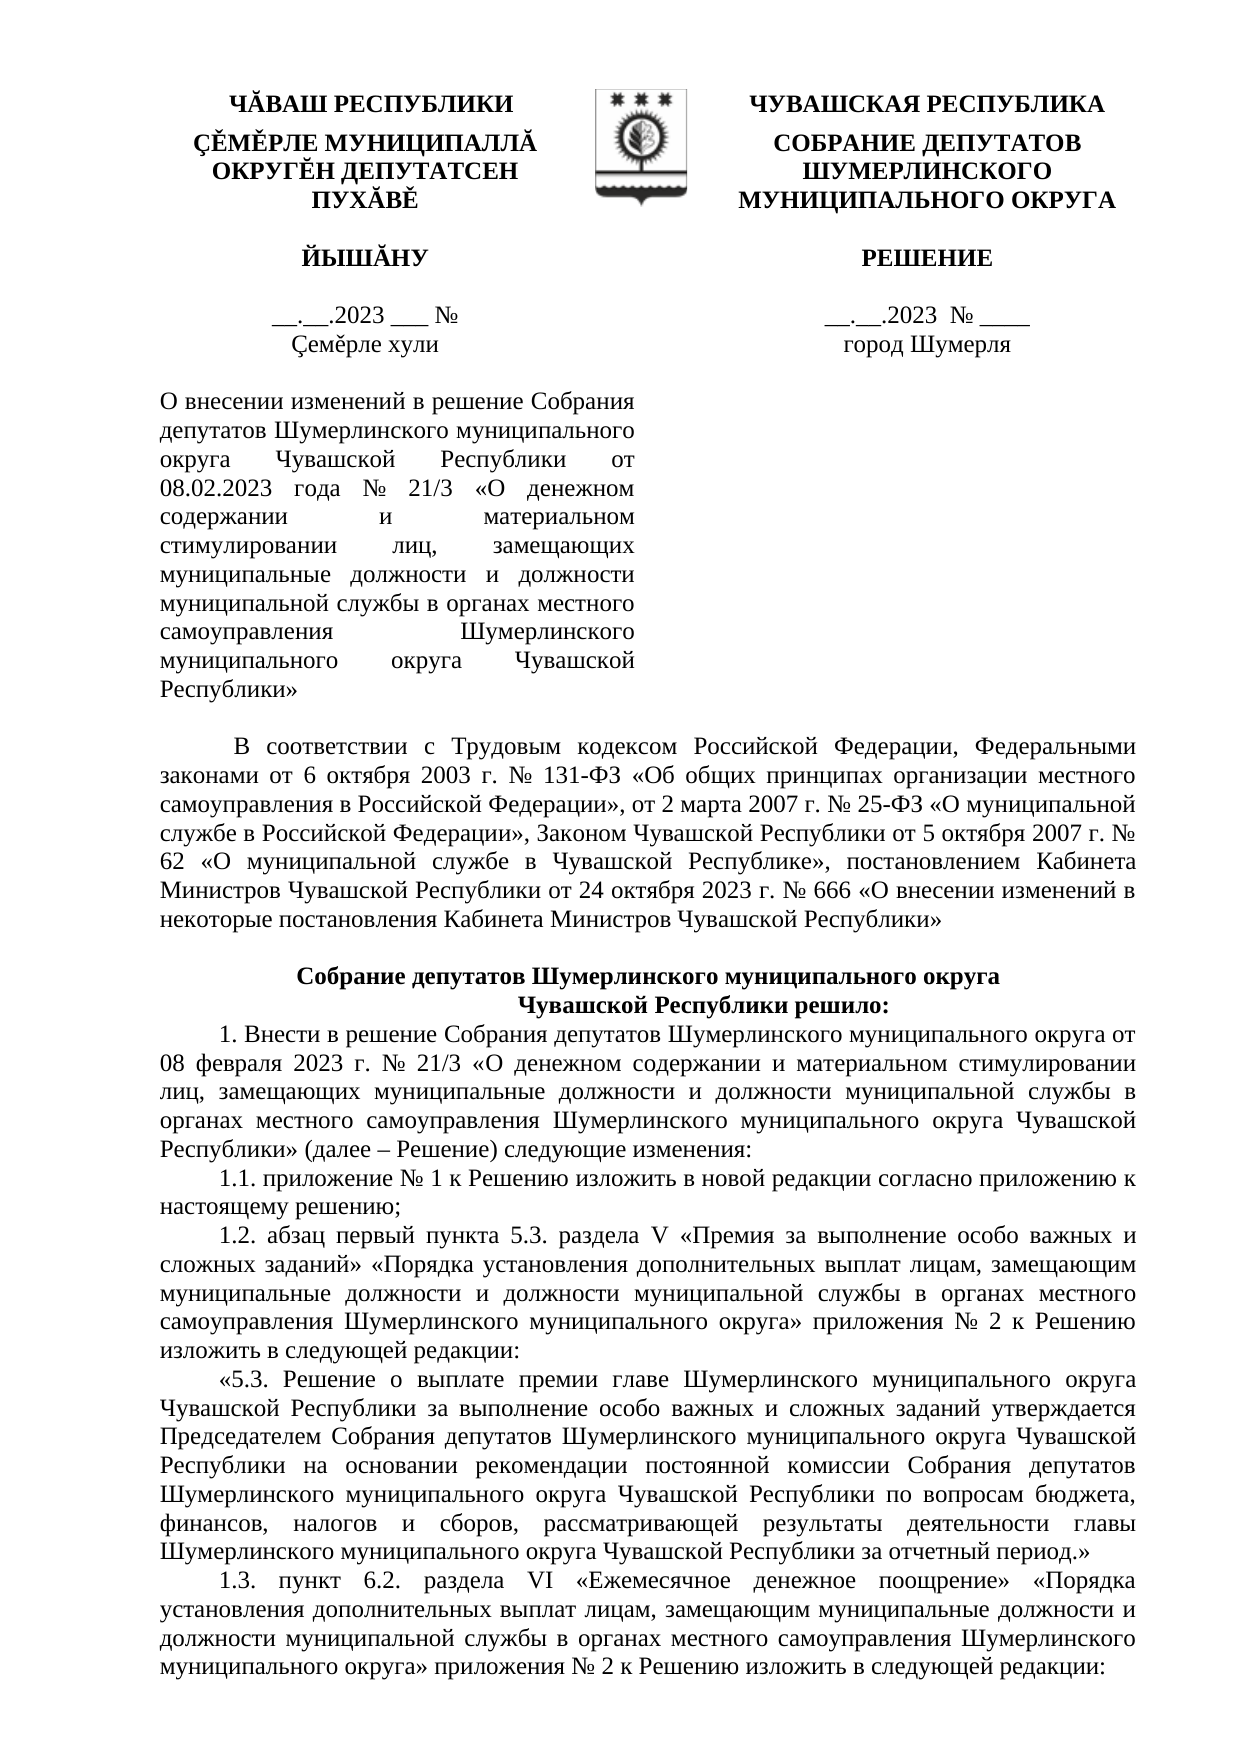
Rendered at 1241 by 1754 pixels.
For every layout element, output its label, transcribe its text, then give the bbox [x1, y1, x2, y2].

text В соответствии с Трудовым кодексом Российской Федерации, Федеральными законами от 6 октября 2003 г. № 131-ФЗ «Об общих принципах организации местного самоуправления в Российской Федерации», от 2 марта 2007 г. № 25-ФЗ «О муниципальной службе в Российской Федерации», Законом Чувашской Республики от 5 октября 2007 г. № 62 «О муниципальной службе в Чувашской Республике», постановлением Кабинета Министров Чувашской Республики от 24 октября 2023 г. № 666 «О внесении изменений в некоторые постановления Кабинета Министров Чувашской Республики» [159, 731, 1137, 933]
list 1.2. абзац первый пункта 5.3. раздела V «Премия за выполнение особо важных и сложных заданий» «Порядка установления дополнительных выплат лицам, замещающим муниципальные должности и должности муниципальной службы в органах местного самоуправления Шумерлинского муниципального округа» приложения № 2 к Решению изложить в следующей редакции: [159, 1220, 1137, 1364]
list Чувашской Республики решило: [271, 990, 1137, 1019]
table_header [582, 89, 709, 386]
text О внесении изменений в решение Собрания депутатов Шумерлинского муниципального округа Чувашской Республики от 08.02.2023 года № 21/3 «О денежном содержании и материальном стимулировании лиц, замещающих муниципальные должности и должности муниципальной службы в органах местного самоуправления Шумерлинского муниципального округа Чувашской Республики» [159, 386, 635, 703]
list 1.1. приложение № 1 к Решению изложить в новой редакции согласно приложению к настоящему решению; [159, 1163, 1137, 1220]
list 1.3. пункт 6.2. раздела VI «Ежемесячное денежное поощрение» «Порядка установления дополнительных выплат лицам, замещающим муниципальные должности и должности муниципальной службы в органах местного самоуправления Шумерлинского муниципального округа» приложения № 2 к Решению изложить в следующей редакции: [159, 1565, 1137, 1680]
table_header ЧУВАШСКАЯ РЕСПУБЛИКА [709, 89, 1145, 128]
table_header ЧĂВАШ РЕСПУБЛИКИ [148, 89, 582, 128]
table_cell СОБРАНИЕ ДЕПУТАТОВ ШУМЕРЛИНСКОГО МУНИЦИПАЛЬНОГО ОКРУГА РЕШЕНИЕ __.__.2023 № ____ город Шумерля [709, 128, 1145, 386]
list «5.3. Решение о выплате премии главе Шумерлинского муниципального округа Чувашской Республики за выполнение особо важных и сложных заданий утверждается Председателем Собрания депутатов Шумерлинского муниципального округа Чувашской Республики на основании рекомендации постоянной комиссии Собрания депутатов Шумерлинского муниципального округа Чувашской Республики по вопросам бюджета, финансов, налогов и сборов, рассматривающей результаты деятельности главы Шумерлинского муниципального округа Чувашской Республики за отчетный период.» [159, 1364, 1137, 1565]
list 1. Внести в решение Собрания депутатов Шумерлинского муниципального округа от 08 февраля 2023 г. № 21/3 «О денежном содержании и материальном стимулировании лиц, замещающих муниципальные должности и должности муниципальной службы в органах местного самоуправления Шумерлинского муниципального округа Чувашской Республики» (далее – Решение) следующие изменения: [159, 1019, 1137, 1163]
text Собрание депутатов Шумерлинского муниципального округа [159, 961, 1137, 990]
table_cell ÇĚМĚРЛЕ МУНИЦИПАЛЛĂ ОКРУГĔН ДЕПУТАТСЕН ПУХĂВĚ ЙЫШĂНУ __.__.2023 ___ № Çемěрле хули [148, 128, 582, 386]
